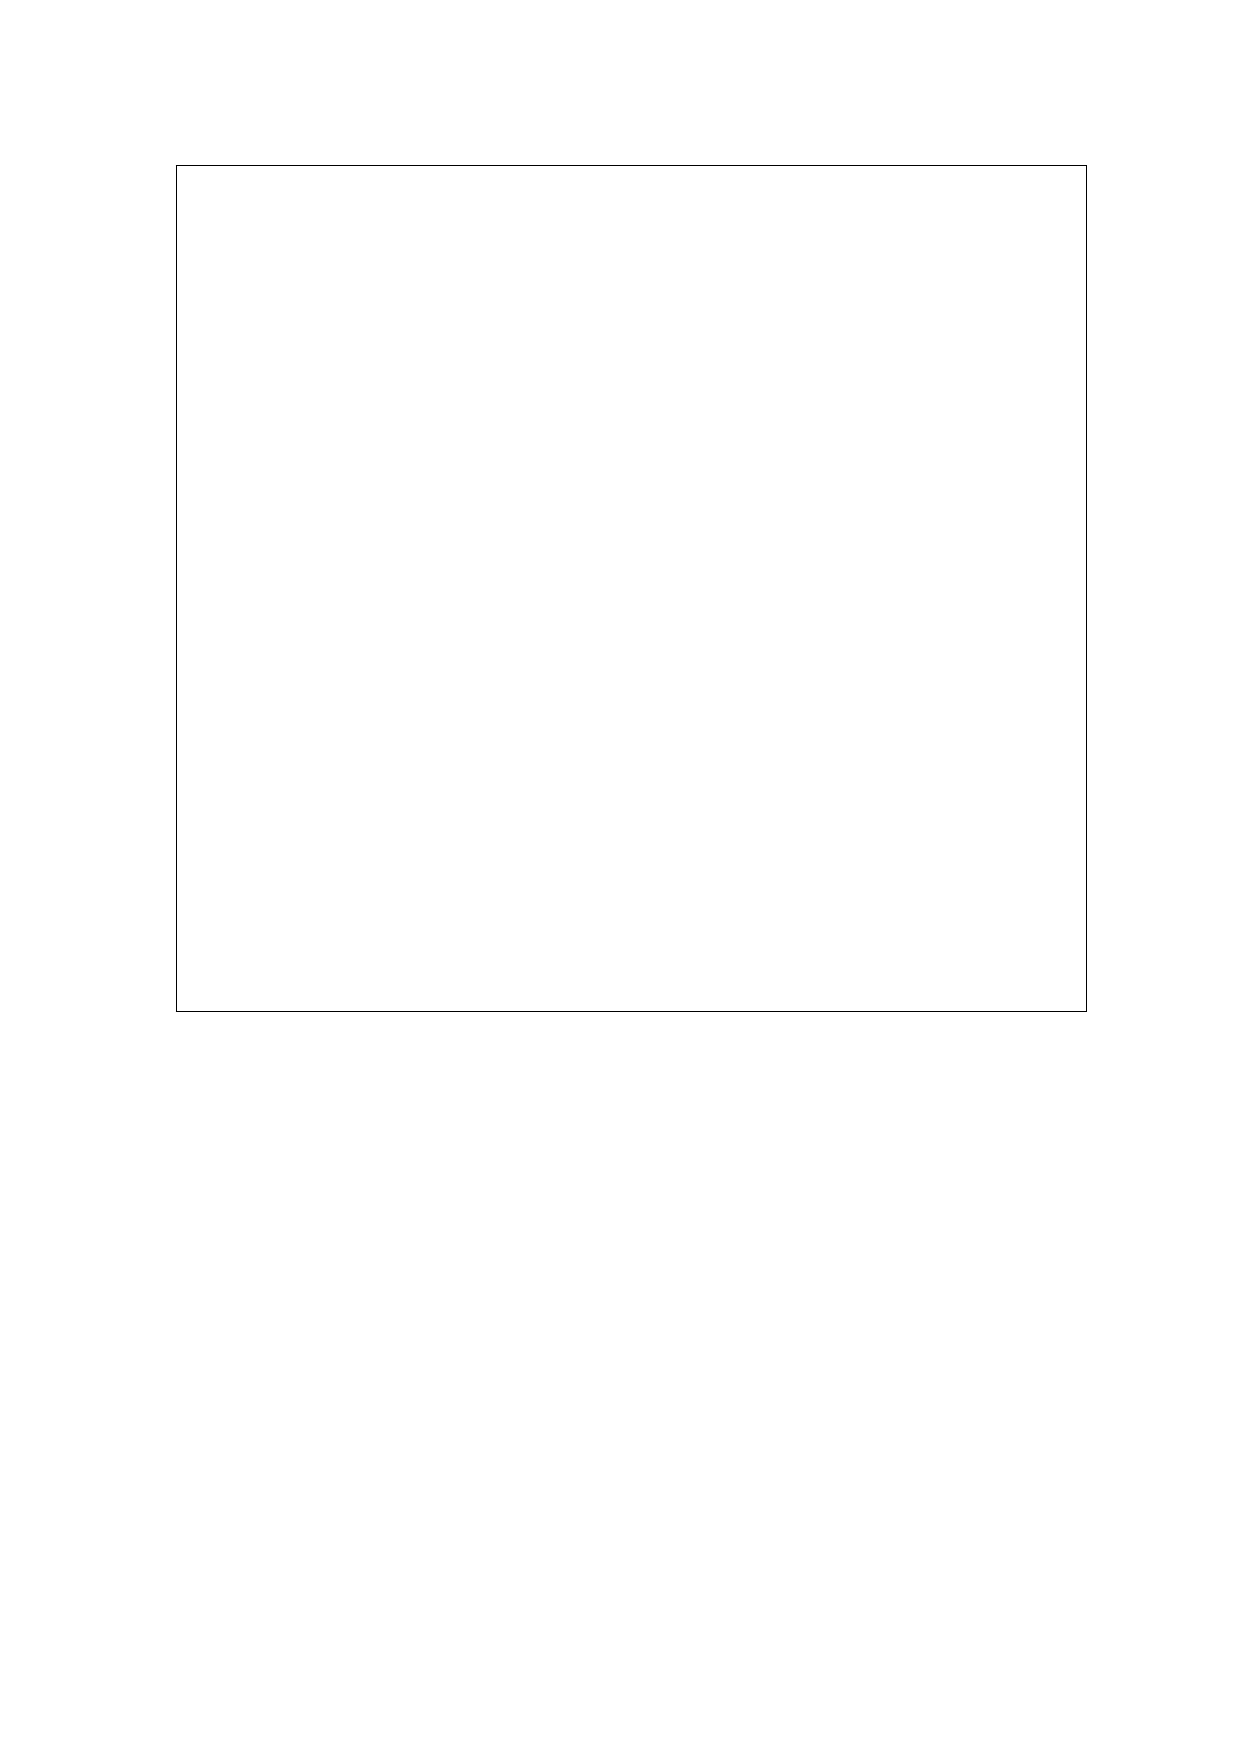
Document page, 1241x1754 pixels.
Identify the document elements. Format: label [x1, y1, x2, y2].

table_header [177, 166, 1086, 1011]
